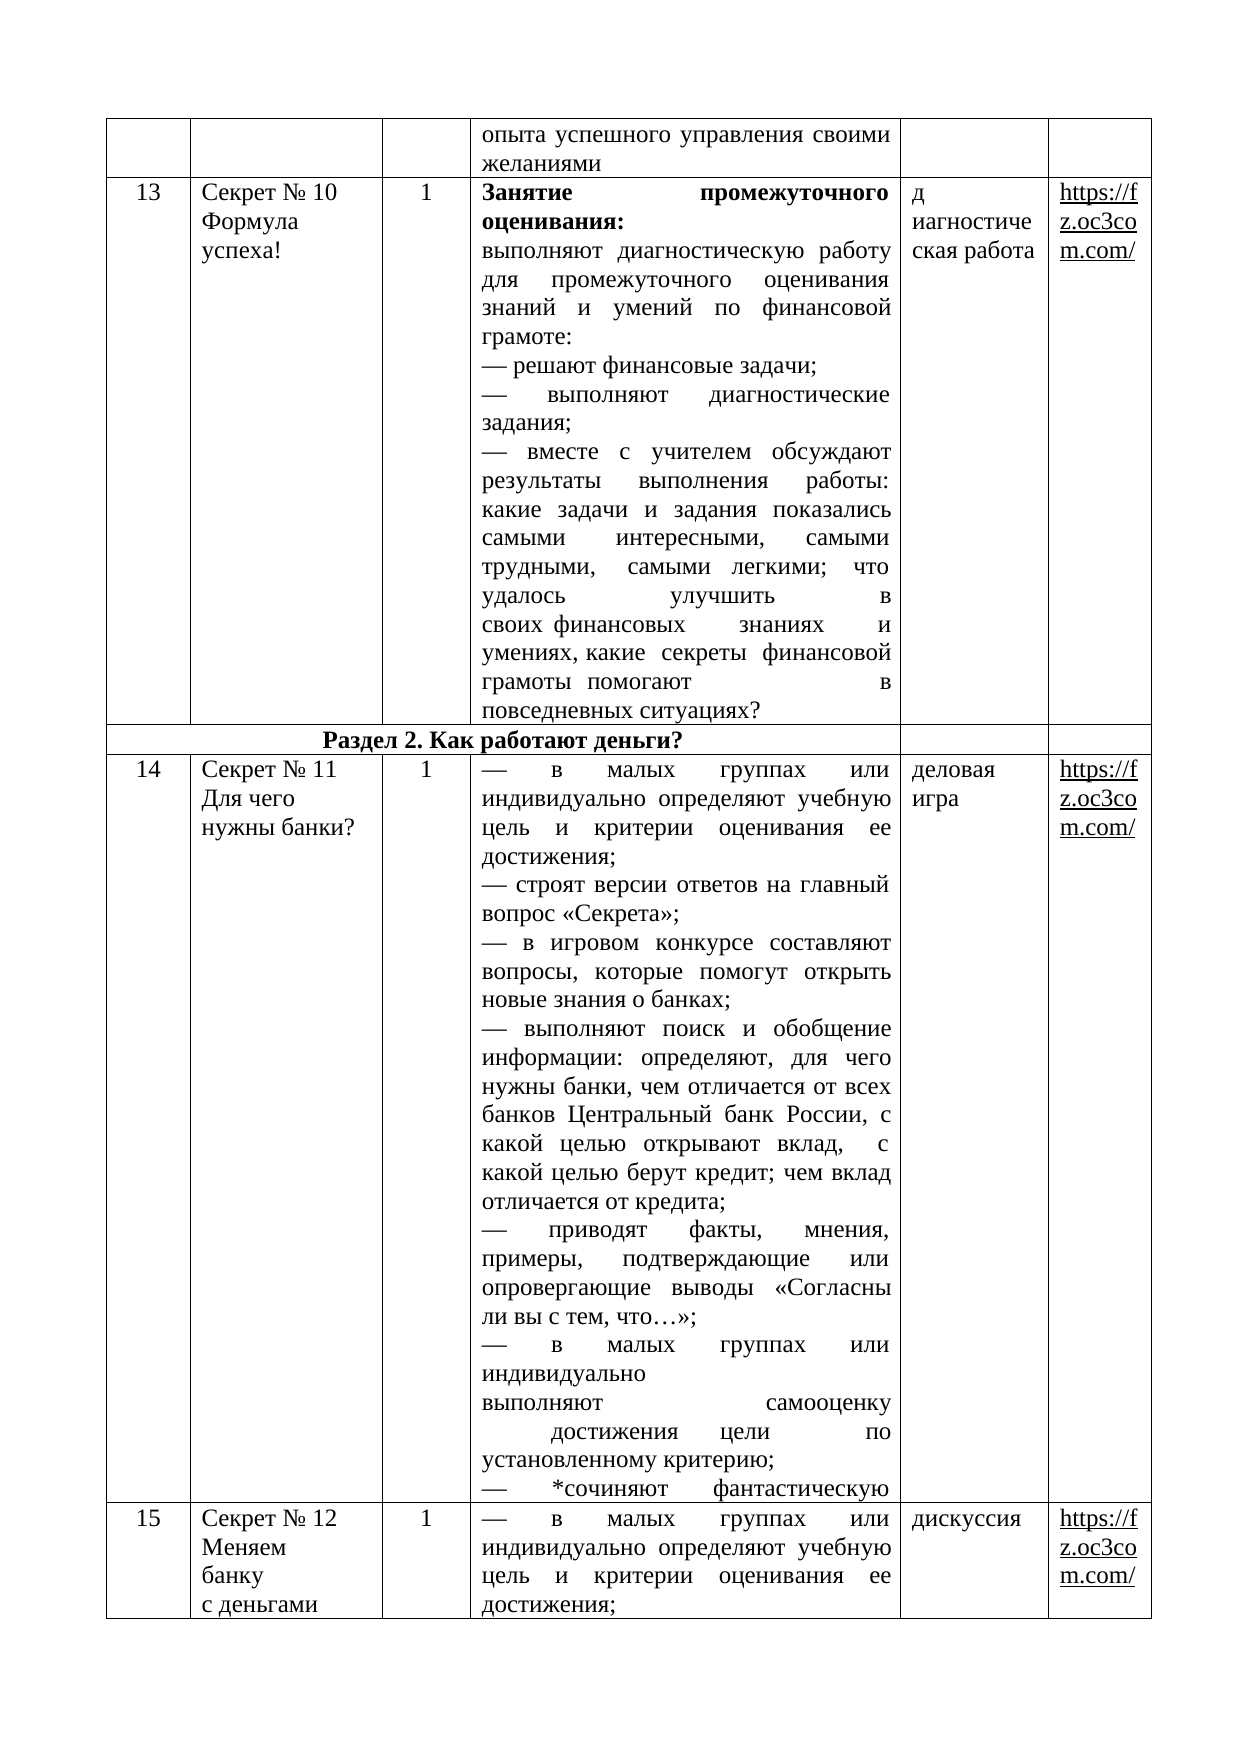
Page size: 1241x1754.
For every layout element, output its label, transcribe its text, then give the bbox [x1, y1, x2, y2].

table_cell — в малых группах или индивидуально определяют учебную цель и критерии оценивания ее достижения; — строят версии ответов на главный вопрос «Секрета»; — в игровом конкурсе составляют вопросы, которые помогут открыть новые знания о банках; — выполняют поиск и обобщение информации: определяют, для чего нужны банки, чем отличается от всех банков Центральный банк России, с какой целью открывают вклад, с какой целью берут кредит; чем вклад отличается от кредита; — приводят факты, мнения, примеры, подтверждающие или опровергающие выводы «Согласны ли вы с тем, что…»; — в малых группах или индивидуально выполняют самооценку достижения цели по установленному критерию; — *сочиняют фантастическую историю по заданному началу [471, 755, 900, 1502]
table_cell — в малых группах или индивидуально определяют учебную цель и критерии оценивания ее достижения; [471, 1503, 900, 1618]
table_cell 1 [383, 1503, 470, 1618]
table_cell https://f z.oc3co m.com/ [1049, 755, 1151, 1502]
table_cell Раздел 2. Как работают деньги? [107, 725, 900, 754]
table_cell https://f z.oc3co m.com/ [1049, 1503, 1151, 1618]
table_cell Секрет № 12 Меняем банку с деньгами [191, 1503, 382, 1618]
table_cell 14 [107, 755, 190, 1502]
table_cell 1 [383, 178, 470, 724]
table_cell 1 [383, 755, 470, 1502]
table_cell опыта успешного управления своими желаниями [471, 119, 900, 177]
table_cell [383, 119, 470, 177]
table_cell дискуссия [901, 1503, 1048, 1618]
table_cell [1049, 119, 1151, 177]
table_cell [901, 725, 1048, 754]
table_cell Секрет № 11 Для чего нужны банки? [191, 755, 382, 1502]
table_cell диагностическая работа [901, 178, 1048, 724]
table_cell 15 [107, 1503, 190, 1618]
table_cell [1049, 725, 1151, 754]
table_cell [107, 119, 190, 177]
table_cell [901, 119, 1048, 177]
table_cell [191, 119, 382, 177]
table_cell Секрет № 10 Формула успеха! [191, 178, 382, 724]
table_cell 13 [107, 178, 190, 724]
table_cell Занятие промежуточного оценивания: выполняют диагностическую работу для промежуточного оценивания знаний и умений по финансовой грамоте: — решают финансовые задачи; — выполняют диагностические задания; — вместе с учителем обсуждают результаты выполнения работы: какие задачи и задания показались самыми интересными, самыми трудными, самыми легкими; что удалось улучшить в своих финансовых знаниях и умениях, какие секреты финансовой грамоты помогают в повседневных ситуациях? [471, 178, 900, 724]
table_cell деловая игра [901, 755, 1048, 1502]
table_cell https://f z.oc3co m.com/ [1049, 178, 1151, 724]
